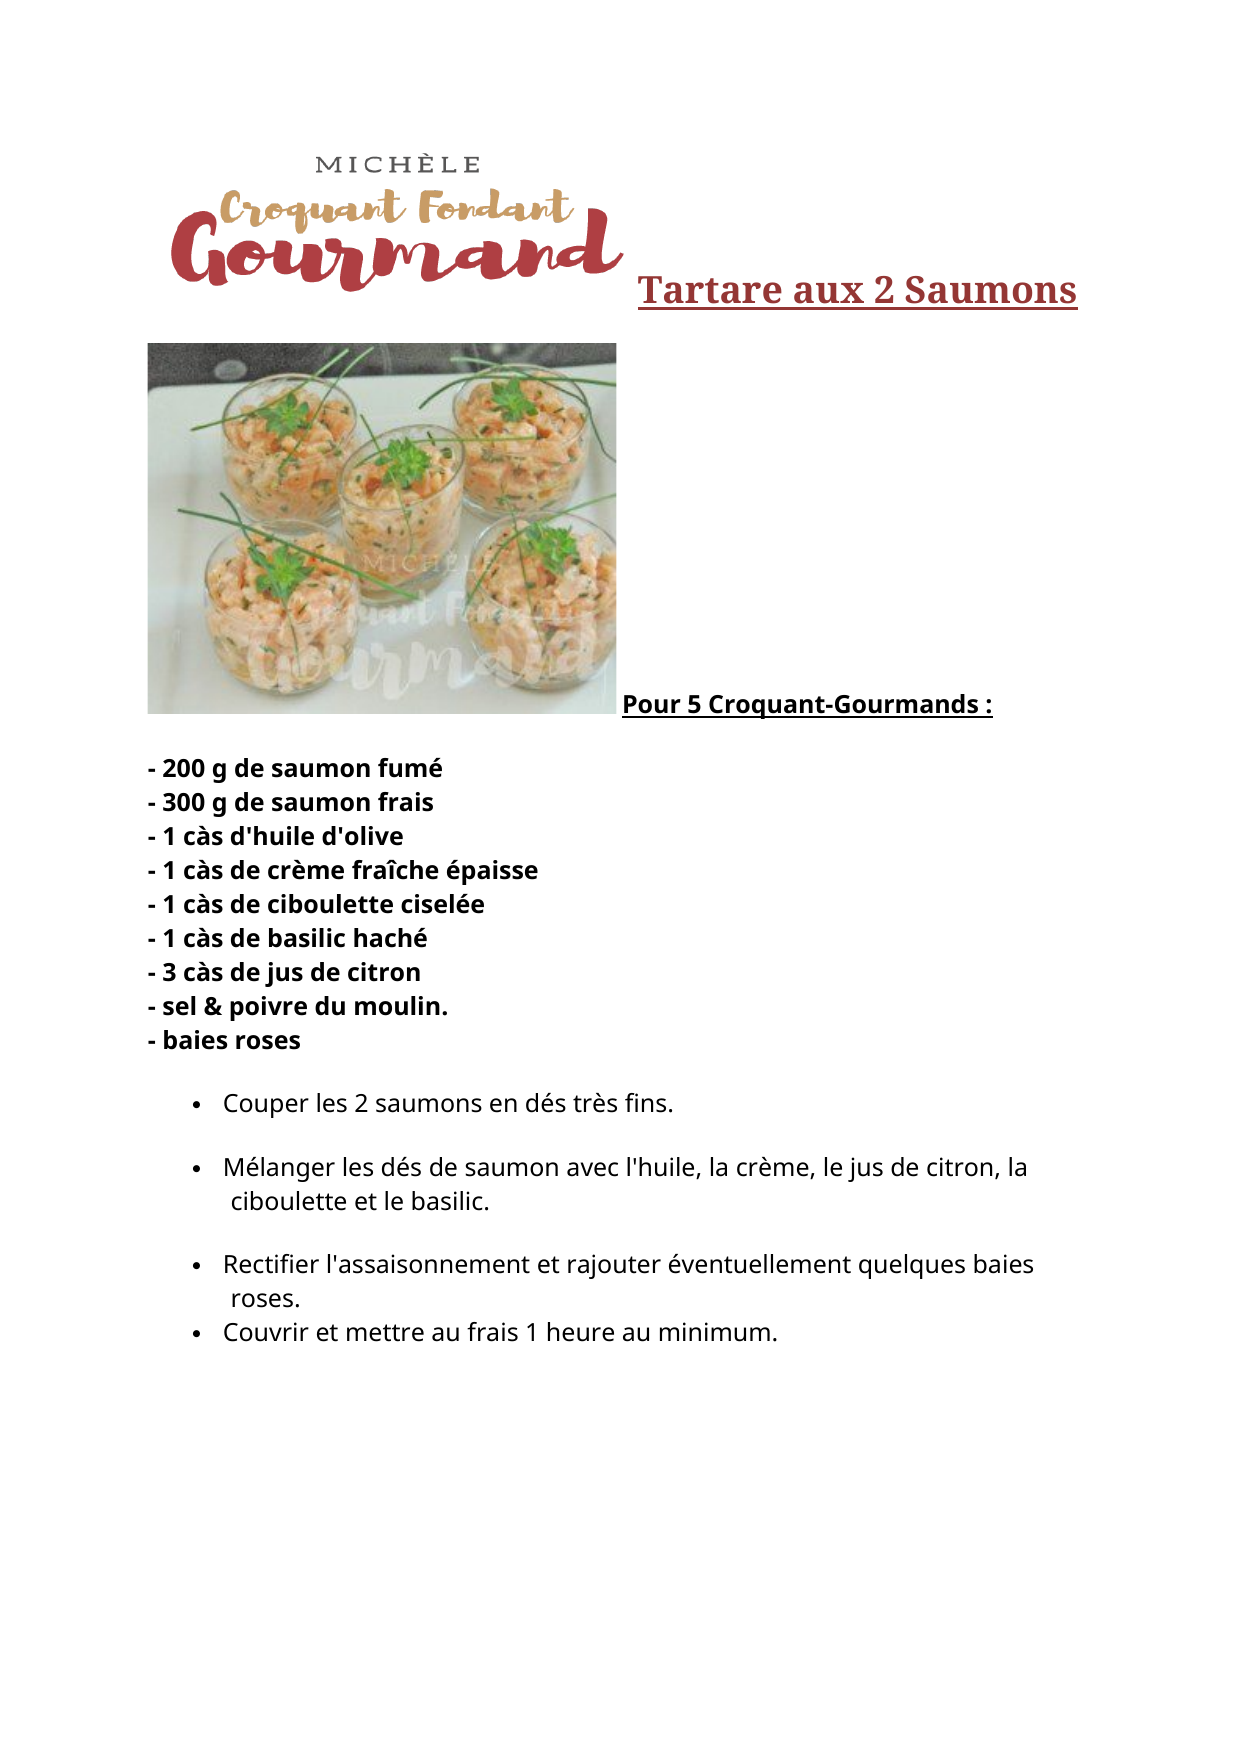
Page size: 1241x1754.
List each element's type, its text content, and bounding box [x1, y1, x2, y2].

text - 200 g de saumon fumé - 300 g de saumon frais - 1 càs d'huile d'olive - 1 càs de crème fraîche épaisse - 1 càs de ciboulette ciselée - 1 càs de basilic haché - 3 càs de jus de citron - sel & poivre du moulin. - baies roses [148, 750, 1093, 1057]
list Mélanger les dés de saumon avec l'huile, la crème, le jus de citron, la ciboulette et le basilic. [193, 1149, 1093, 1217]
picture [147, 343, 617, 714]
list Couper les 2 saumons en dés très fins. [193, 1086, 1093, 1120]
list Couvrir et mettre au frais 1 heure au minimum. [193, 1315, 1093, 1349]
list Rectifier l'assaisonnement et rajouter éventuellement quelques baies roses. [193, 1247, 1093, 1315]
picture [162, 147, 632, 304]
